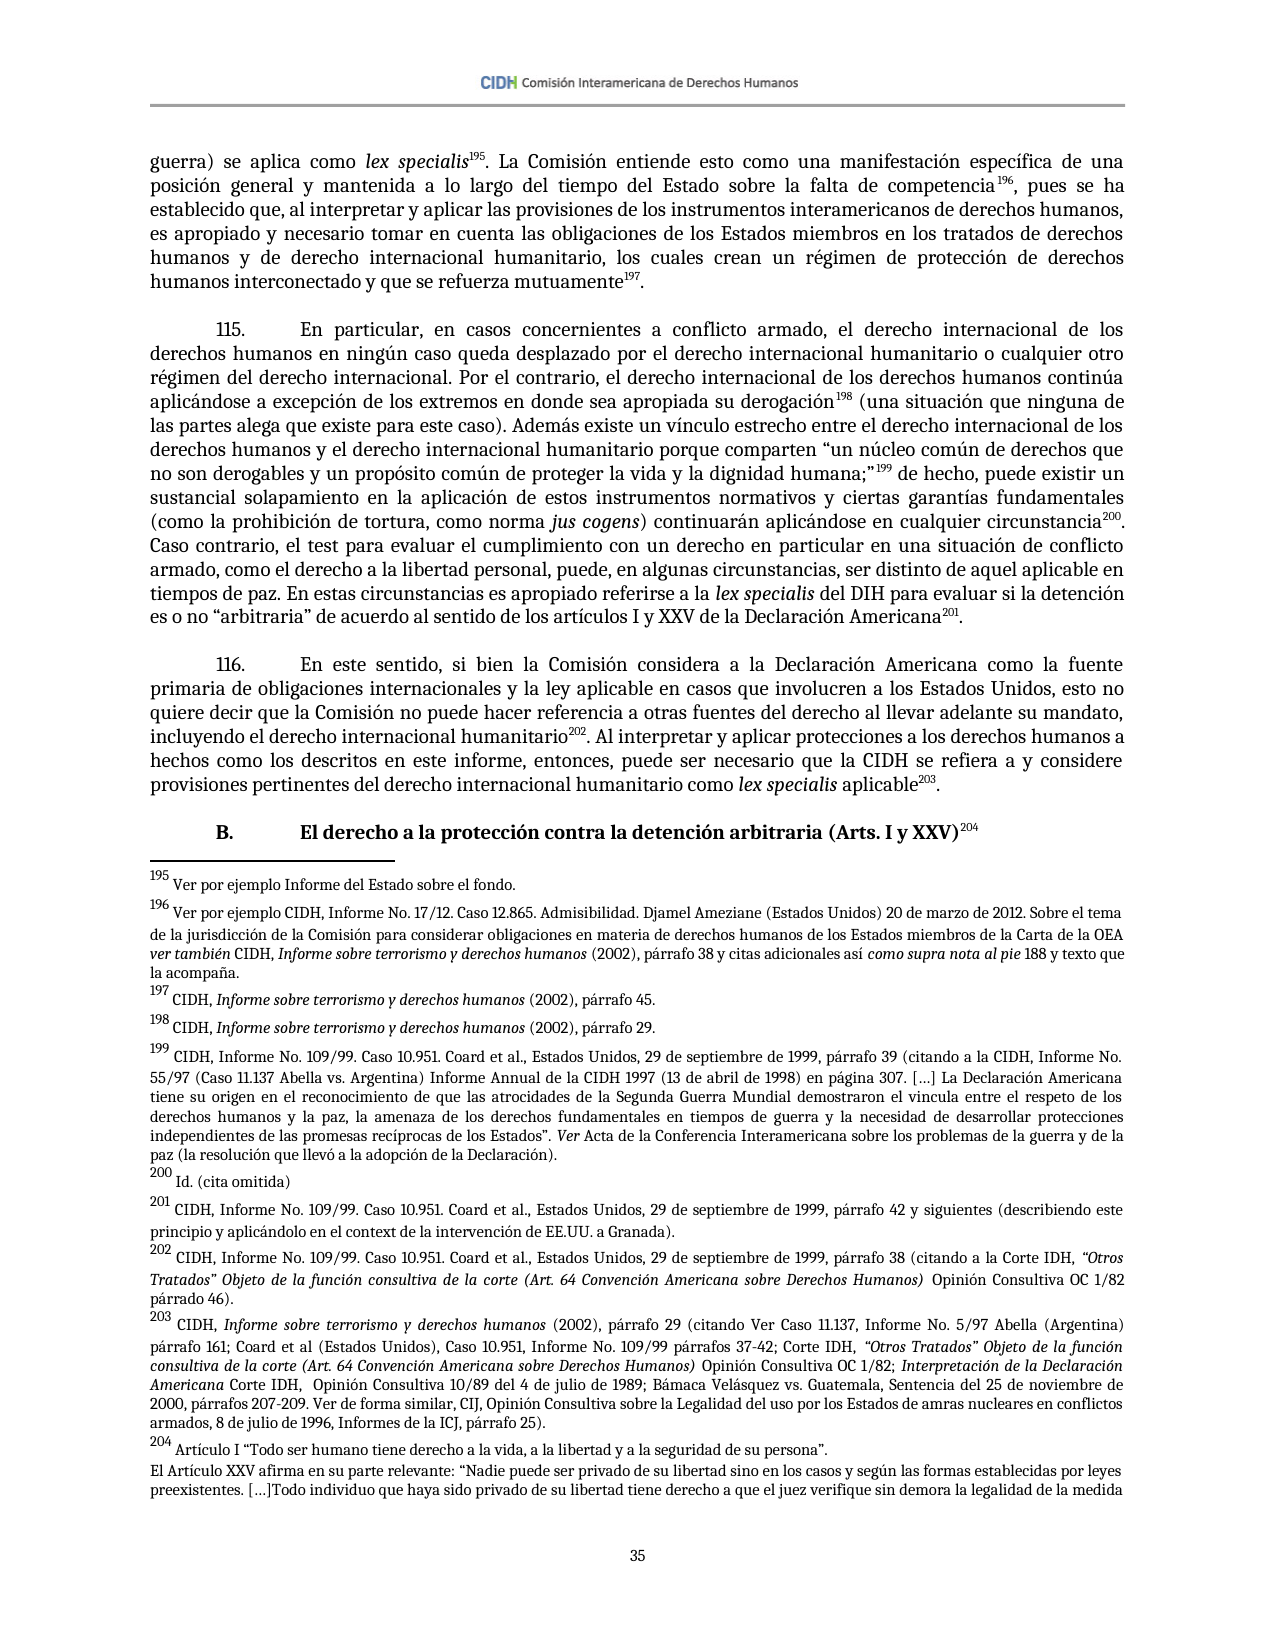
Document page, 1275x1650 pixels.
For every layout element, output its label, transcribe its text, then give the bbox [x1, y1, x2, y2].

list En este sentido, si bien la Comisión considera a la Declaración Americana como la fuente primaria de obligaciones internacionales y la ley aplicable en casos que involucren a los Estados Unidos, esto no quiere decir que la Comisión no puede hacer referencia a otras fuentes del derecho al llevar adelante su mandato, incluyendo el derecho internacional humanitario. Al interpretar y aplicar protecciones a los derechos humanos a hechos como los descritos en este informe, entonces, puede ser necesario que la CIDH se refiera a y considere provisiones pertinentes del derecho internacional humanitario como lex specialis aplicable. [150, 653, 1125, 797]
list En particular, en casos concernientes a conflicto armado, el derecho internacional de los derechos humanos en ningún caso queda desplazado por el derecho internacional humanitario o cualquier otro régimen del derecho internacional. Por el contrario, el derecho internacional de los derechos humanos continúa aplicándose a excepción de los extremos en donde sea apropiada su derogación (una situación que ninguna de las partes alega que existe para este caso). Además existe un vínculo estrecho entre el derecho internacional de los derechos humanos y el derecho internacional humanitario porque comparten “un núcleo común de derechos que no son derogables y un propósito común de proteger la vida y la dignidad humana;” de hecho, puede existir un sustancial solapamiento en la aplicación de estos instrumentos normativos y ciertas garantías fundamentales (como la prohibición de tortura, como norma jus cogens) continuarán aplicándose en cualquier circunstancia. Caso contrario, el test para evaluar el cumplimiento con un derecho en particular en una situación de conflicto armado, como el derecho a la libertad personal, puede, en algunas circunstancias, ser distinto de aquel aplicable en tiempos de paz. En estas circunstancias es apropiado referirse a la lex specialis del DIH para evaluar si la detención es o no “arbitraria” de acuerdo al sentido de los artículos I y XXV de la Declaración Americana. [150, 318, 1125, 629]
list En el transcurso de este procedimiento y en todos los asuntos ante la Comisión relativos a la Bahía de Guantánamo, Estados Unidos ha argumentado que la Comisión no tiene competencia para considerar este tipo de asuntos porque el derecho internacional humanitario (DIH, también conocido como el derecho de la guerra) se aplica como lex specialis. La Comisión entiende esto como una manifestación específica de una posición general y mantenida a lo largo del tiempo del Estado sobre la falta de competencia, pues se ha establecido que, al interpretar y aplicar las provisiones de los instrumentos interamericanos de derechos humanos, es apropiado y necesario tomar en cuenta las obligaciones de los Estados miembros en los tratados de derechos humanos y de derecho internacional humanitario, los cuales crean un régimen de protección de derechos humanos interconectado y que se refuerza mutuamente. [150, 150, 1125, 294]
picture [475, 75, 800, 91]
subtitle El derecho a la protección contra la detención arbitraria (Arts. I y XXV) [216, 821, 1125, 845]
